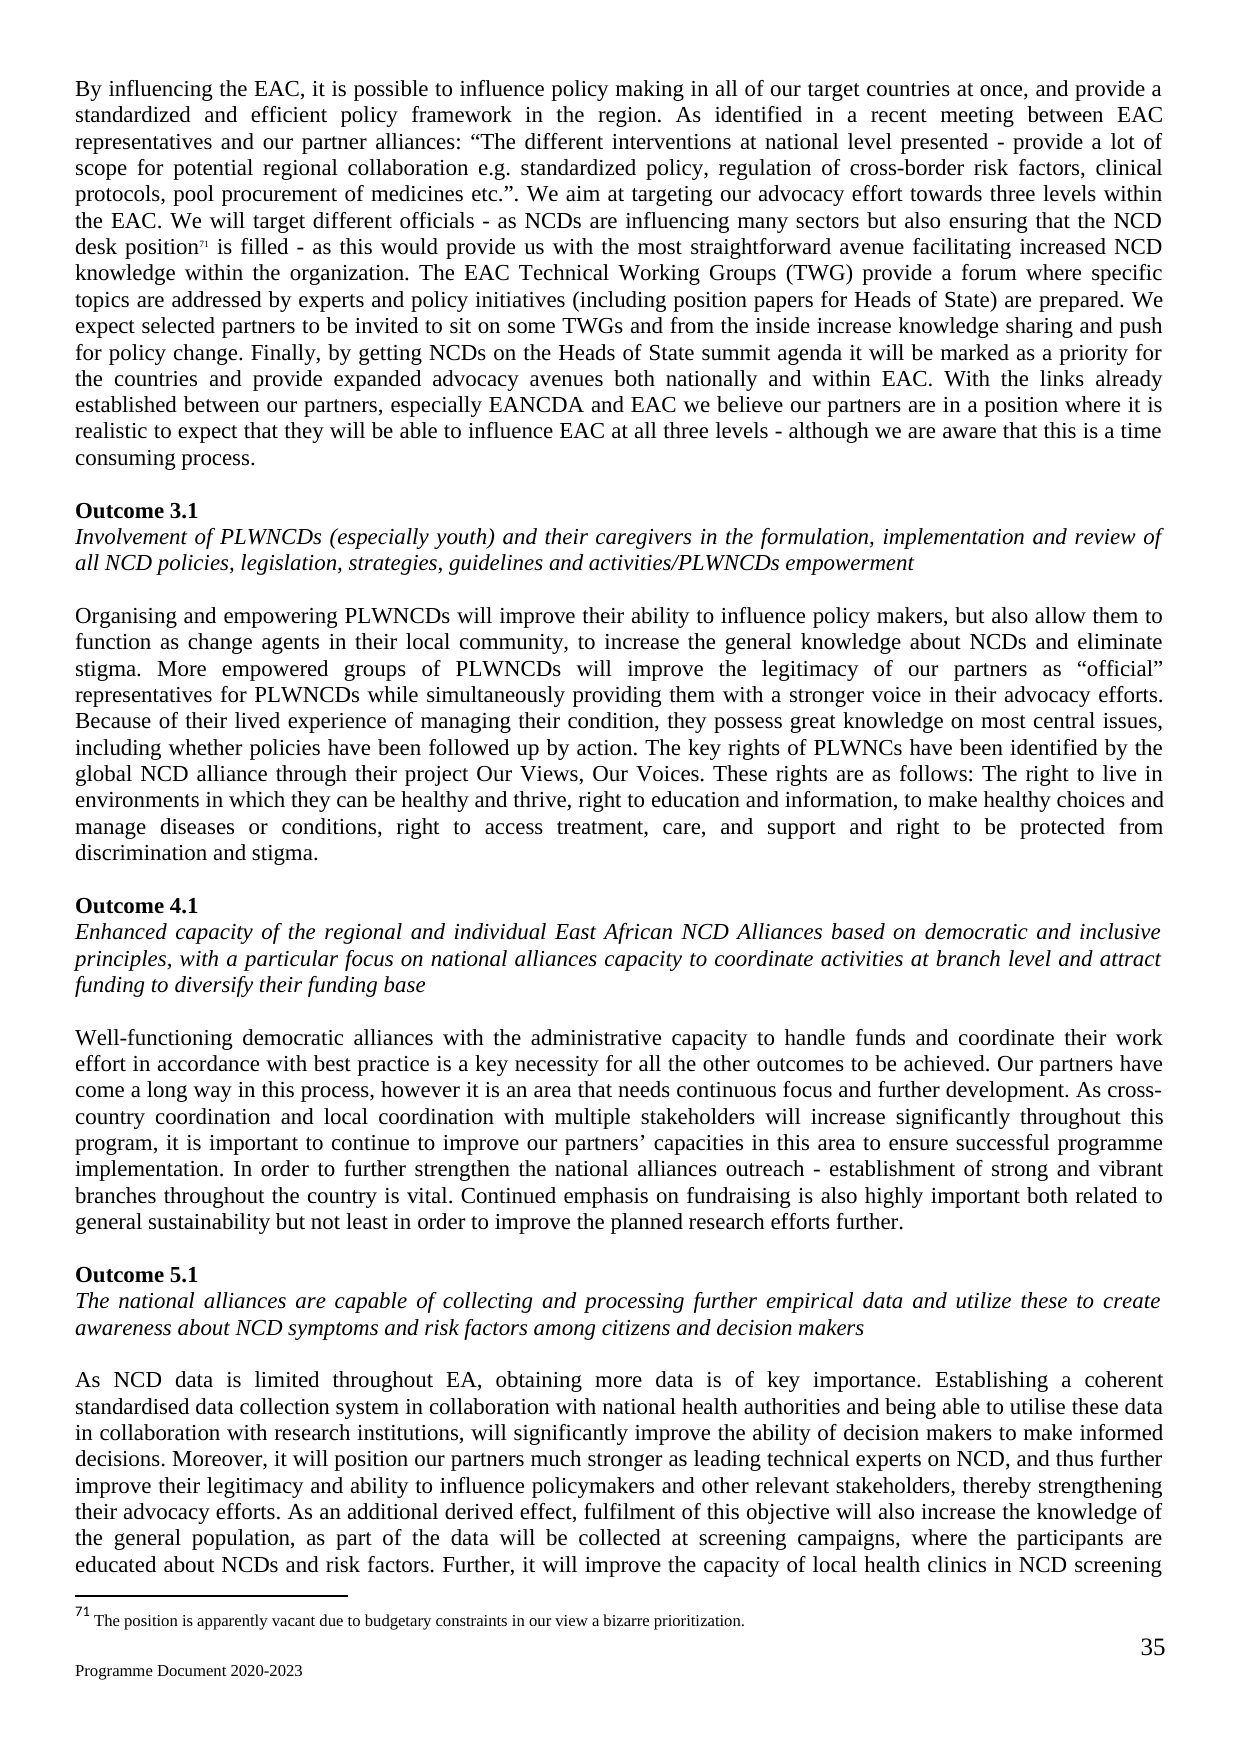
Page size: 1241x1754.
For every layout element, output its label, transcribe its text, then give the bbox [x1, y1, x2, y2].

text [75, 1366, 1165, 1577]
text Enhanced capacity of the regional and individual East African NCD Alliances based on democratic and inclusive principles, with a particular focus on national alliances capacity to coordinate activities at branch level and attract funding to diversify their funding base [75, 918, 1165, 997]
text Well-functioning democratic alliances with the administrative capacity to handle funds and coordinate their work effort in accordance with best practice is a key necessity for all the other outcomes to be achieved. Our partners have come a long way in this process, however it is an area that needs continuous focus and further development. As cross-country coordination and local coordination with multiple stakeholders will increase significantly throughout this program, it is important to continue to improve our partners’ capacities in this area to ensure successful programme implementation. In order to further strengthen the national alliances outreach - establishment of strong and vibrant branches throughout the country is vital. Continued emphasis on fundraising is also highly important both related to general sustainability but not least in order to improve the planned research efforts further. [75, 1024, 1165, 1234]
text Outcome 4.1 [75, 892, 1165, 918]
text Outcome 3.1 [75, 497, 1165, 523]
text Outcome 5.1 [75, 1261, 1165, 1287]
text By influencing the EAC, it is possible to influence policy making in all of our target countries at once, and provide a standardized and efficient policy framework in the region. As identified in a recent meeting between EAC representatives and our partner alliances: “The different interventions at national level presented - provide a lot of scope for potential regional collaboration e.g. standardized policy, regulation of cross-border risk factors, clinical protocols, pool procurement of medicines etc.”. We aim at targeting our advocacy effort towards three levels within the EAC. We will target different officials - as NCDs are influencing many sectors but also ensuring that the NCD desk position is filled - as this would provide us with the most straightforward avenue facilitating increased NCD knowledge within the organization. The EAC Technical Working Groups (TWG) provide a forum where specific topics are addressed by experts and policy initiatives (including position papers for Heads of State) are prepared. We expect selected partners to be invited to sit on some TWGs and from the inside increase knowledge sharing and push for policy change. Finally, by getting NCDs on the Heads of State summit agenda it will be marked as a priority for the countries and provide expanded advocacy avenues both nationally and within EAC. With the links already established between our partners, especially EANCDA and EAC we believe our partners are in a position where it is realistic to expect that they will be able to influence EAC at all three levels - although we are aware that this is a time consuming process. [75, 75, 1165, 470]
text Organising and empowering PLWNCDs will improve their ability to influence policy makers, but also allow them to function as change agents in their local community, to increase the general knowledge about NCDs and eliminate stigma. More empowered groups of PLWNCDs will improve the legitimacy of our partners as “official” representatives for PLWNCDs while simultaneously providing them with a stronger voice in their advocacy efforts. Because of their lived experience of managing their condition, they possess great knowledge on most central issues, including whether policies have been followed up by action. The key rights of PLWNCs have been identified by the global NCD alliance through their project Our Views, Our Voices. These rights are as follows: The right to live in environments in which they can be healthy and thrive, right to education and information, to make healthy choices and manage diseases or conditions, right to access treatment, care, and support and right to be protected from discrimination and stigma. [75, 602, 1165, 866]
text Involvement of PLWNCDs (especially youth) and their caregivers in the formulation, implementation and review of all NCD policies, legislation, strategies, guidelines and activities/PLWNCDs empowerment [75, 523, 1165, 576]
text The national alliances are capable of collecting and processing further empirical data and utilize these to create awareness about NCD symptoms and risk factors among citizens and decision makers [75, 1287, 1165, 1340]
